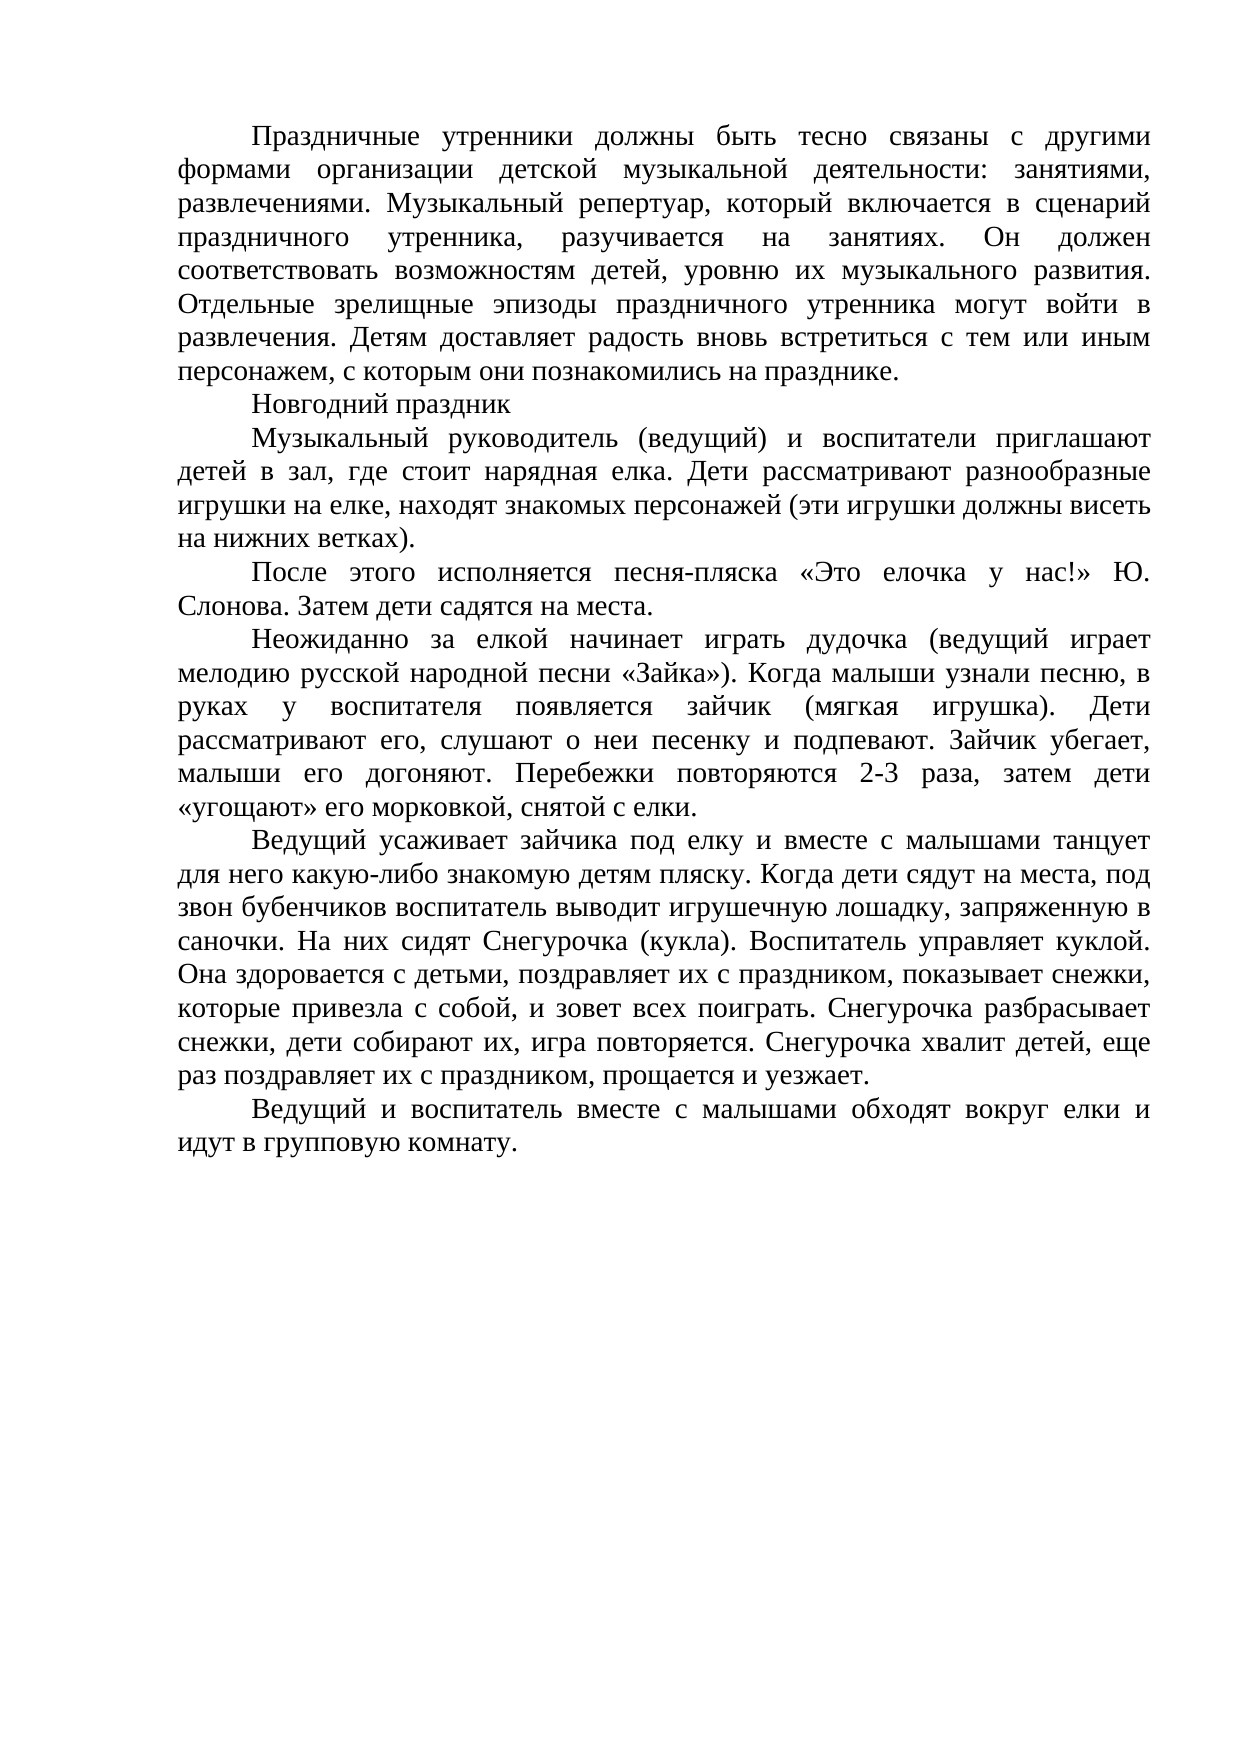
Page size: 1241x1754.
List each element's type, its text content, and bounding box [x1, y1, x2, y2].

text Неожиданно за елкой начинает играть дудочка (ведущий играет мелодию русской народной песни «Зайка»). Когда малыши узнали песню, в руках у воспитателя появляется зайчик (мягкая игрушка). Дети рассматривают его, слушают о неи песенку и подпевают. Зайчик убегает, малыши его догоняют. Перебежки повторяются 2-3 раза, затем дети «угощают» его морковкой, снятой с елки. [177, 621, 1152, 822]
text Ведущий усаживает зайчика под елку и вместе с малышами танцует для него какую-либо знакомую детям пляску. Когда дети сядут на места, под звон бубенчиков воспитатель выводит игрушечную лошадку, запряженную в саночки. На них сидят Снегурочка (кукла). Воспитатель управляет куклой. Она здоровается с детьми, поздравляет их с праздником, показывает снежки, которые привезла с собой, и зовет всех поиграть. Снегурочка разбрасывает снежки, дети собирают их, игра повторяется. Снегурочка хвалит детей, еще раз поздравляет их с праздником, прощается и уезжает. [177, 822, 1152, 1091]
text Новгодний праздник [177, 386, 1152, 420]
text Праздничные утренники должны быть тесно связаны с другими формами организации детской музыкальной деятельности: занятиями, развлечениями. Музыкальный репертуар, который включается в сценарий праздничного утренника, разучивается на занятиях. Он должен соответствовать возможностям детей, уровню их музыкального развития. Отдельные зрелищные эпизоды праздничного утренника могут войти в развлечения. Детям доставляет радость вновь встретиться с тем или иным персонажем, с которым они познакомились на празднике. [177, 118, 1152, 386]
text Музыкальный руководитель (ведущий) и воспитатели приглашают детей в зал, где стоит нарядная елка. Дети рассматривают разнообразные игрушки на елке, находят знакомых персонажей (эти игрушки должны висеть на нижних ветках). [177, 420, 1152, 554]
text После этого исполняется песня-пляска «Это елочка у нас!» Ю. Слонова. Затем дети садятся на места. [177, 554, 1152, 621]
text Ведущий и воспитатель вместе с малышами обходят вокруг елки и идут в групповую комнату. [177, 1091, 1152, 1158]
